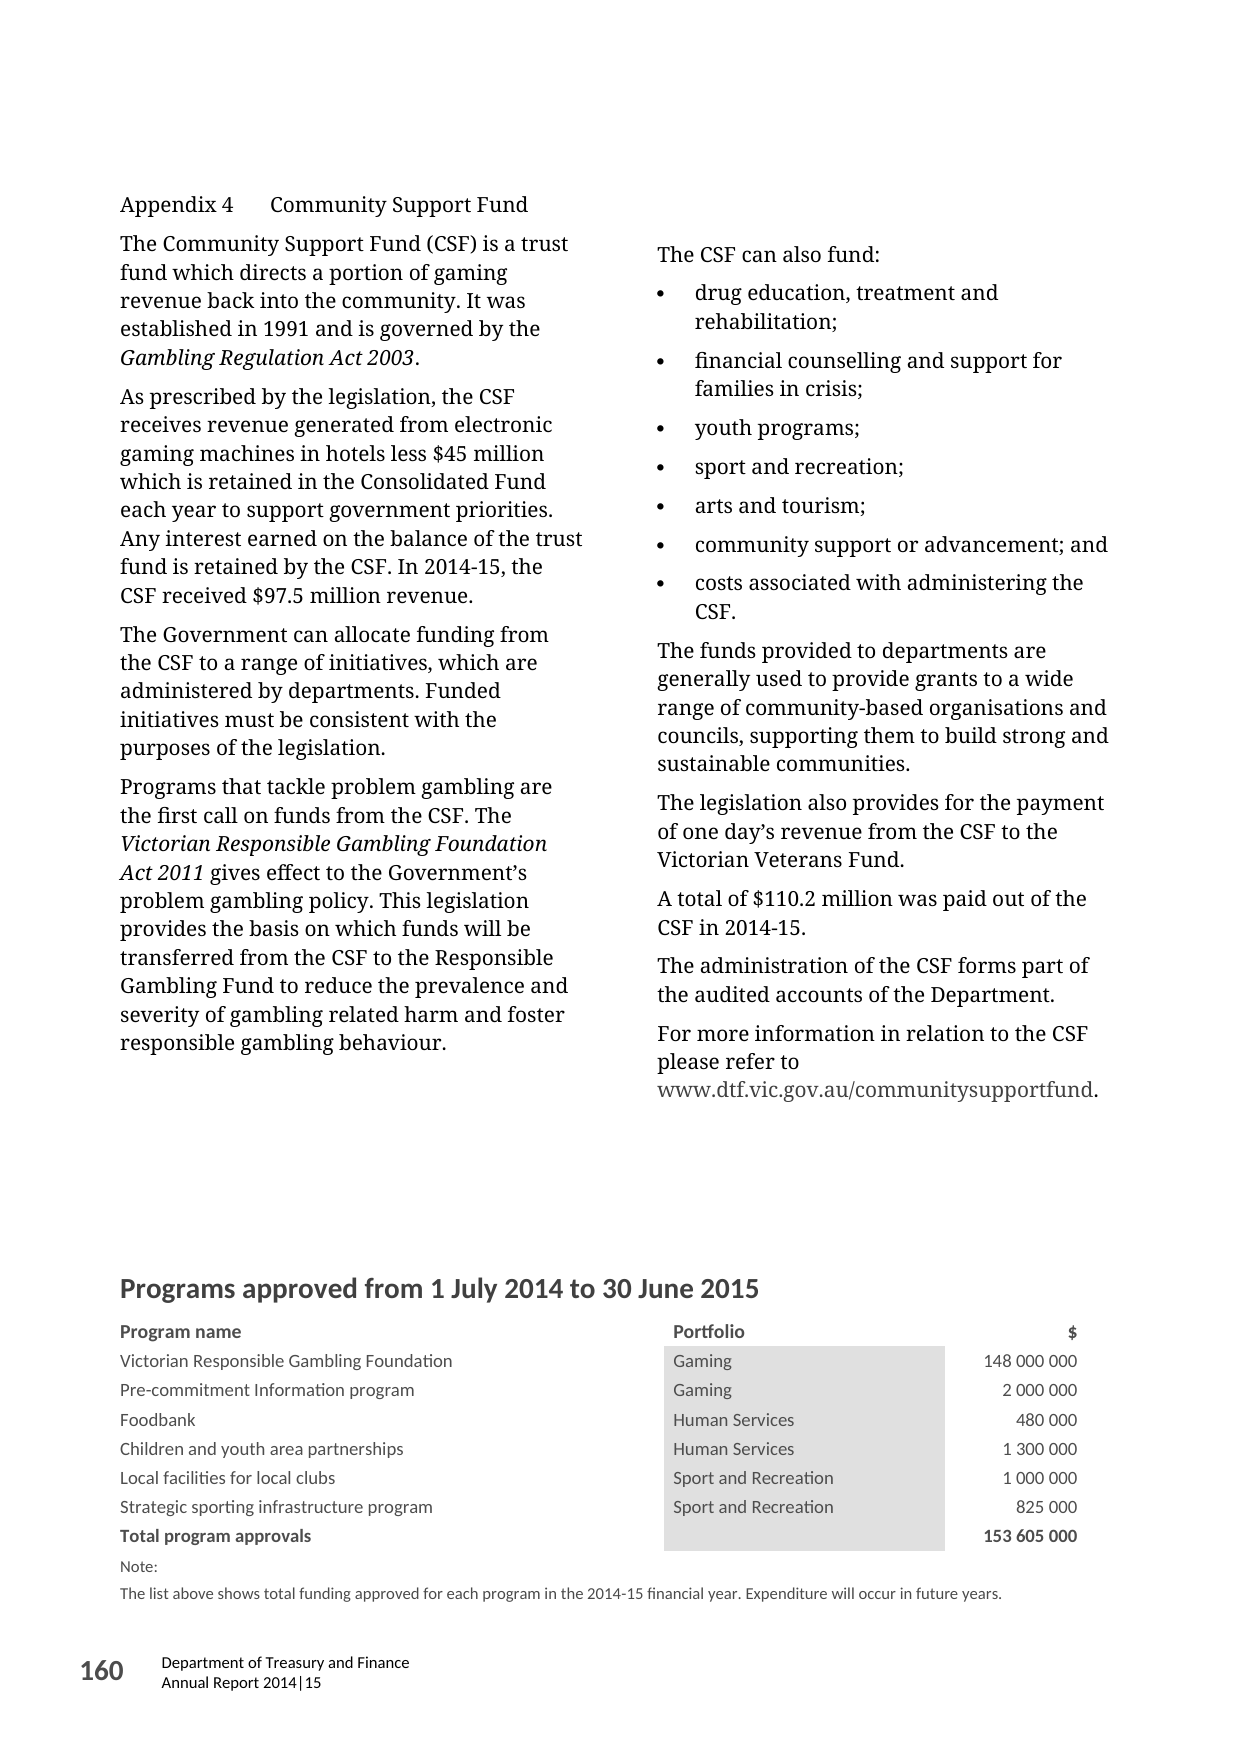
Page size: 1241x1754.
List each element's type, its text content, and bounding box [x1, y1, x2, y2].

text arts and tourism; [657, 491, 1120, 519]
text The funds provided to departments are generally used to provide grants to a wide range of community-based organisations and councils, supporting them to build strong and sustainable communities. [657, 636, 1120, 778]
text For more information in relation to the CSF please refer to www.dtf.vic.gov.au/communitysupportfund. [657, 1019, 1120, 1104]
text As prescribed by the legislation, the CSF receives revenue generated from electronic gaming machines in hotels less $45 million which is retained in the Consolidated Fund each year to support government priorities. Any interest earned on the balance of the trust fund is retained by the CSF. In 2014-15, the CSF received $97.5 million revenue. [120, 382, 583, 609]
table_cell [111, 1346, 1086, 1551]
text financial counselling and support for families in crisis; [657, 346, 1120, 403]
text The legislation also provides for the payment of one day’s revenue from the CSF to the Victorian Veterans Fund. [657, 788, 1120, 874]
text Programs that tackle problem gambling are the first call on funds from the CSF. The Victorian Responsible Gambling Foundation Act 2011 gives effect to the Government’s problem gambling policy. This legislation provides the basis on which funds will be transferred from the CSF to the Responsible Gambling Fund to reduce the prevalence and severity of gambling related harm and foster responsible gambling behaviour. [120, 772, 583, 1057]
subtitle Programs approved from 1 July 2014 to 30 June 2015 [120, 1270, 1120, 1306]
text Note: [120, 1557, 1120, 1577]
text The administration of the CSF forms part of the audited accounts of the Department. [657, 951, 1120, 1008]
text The list above shows total funding approved for each program in the 2014-15 financial year. Expenditure will occur in future years. [120, 1583, 1120, 1604]
text drug education, treatment and rehabilitation; [657, 278, 1120, 335]
text youth programs; [657, 413, 1120, 442]
text sport and recreation; [657, 452, 1120, 480]
text The CSF can also fund: [657, 240, 1120, 268]
text community support or advancement; and [657, 530, 1120, 558]
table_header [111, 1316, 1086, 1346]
text The Government can allocate funding from the CSF to a range of initiatives, which are administered by departments. Funded initiatives must be consistent with the purposes of the legislation. [120, 620, 583, 762]
text costs associated with administering the CSF. [657, 568, 1120, 625]
text A total of $110.2 million was paid out of the CSF in 2014-15. [657, 884, 1120, 941]
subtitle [120, 190, 1120, 219]
text The Community Support Fund (CSF) is a trust fund which directs a portion of gaming revenue back into the community. It was established in 1991 and is governed by the Gambling Regulation Act 2003. [120, 229, 583, 371]
